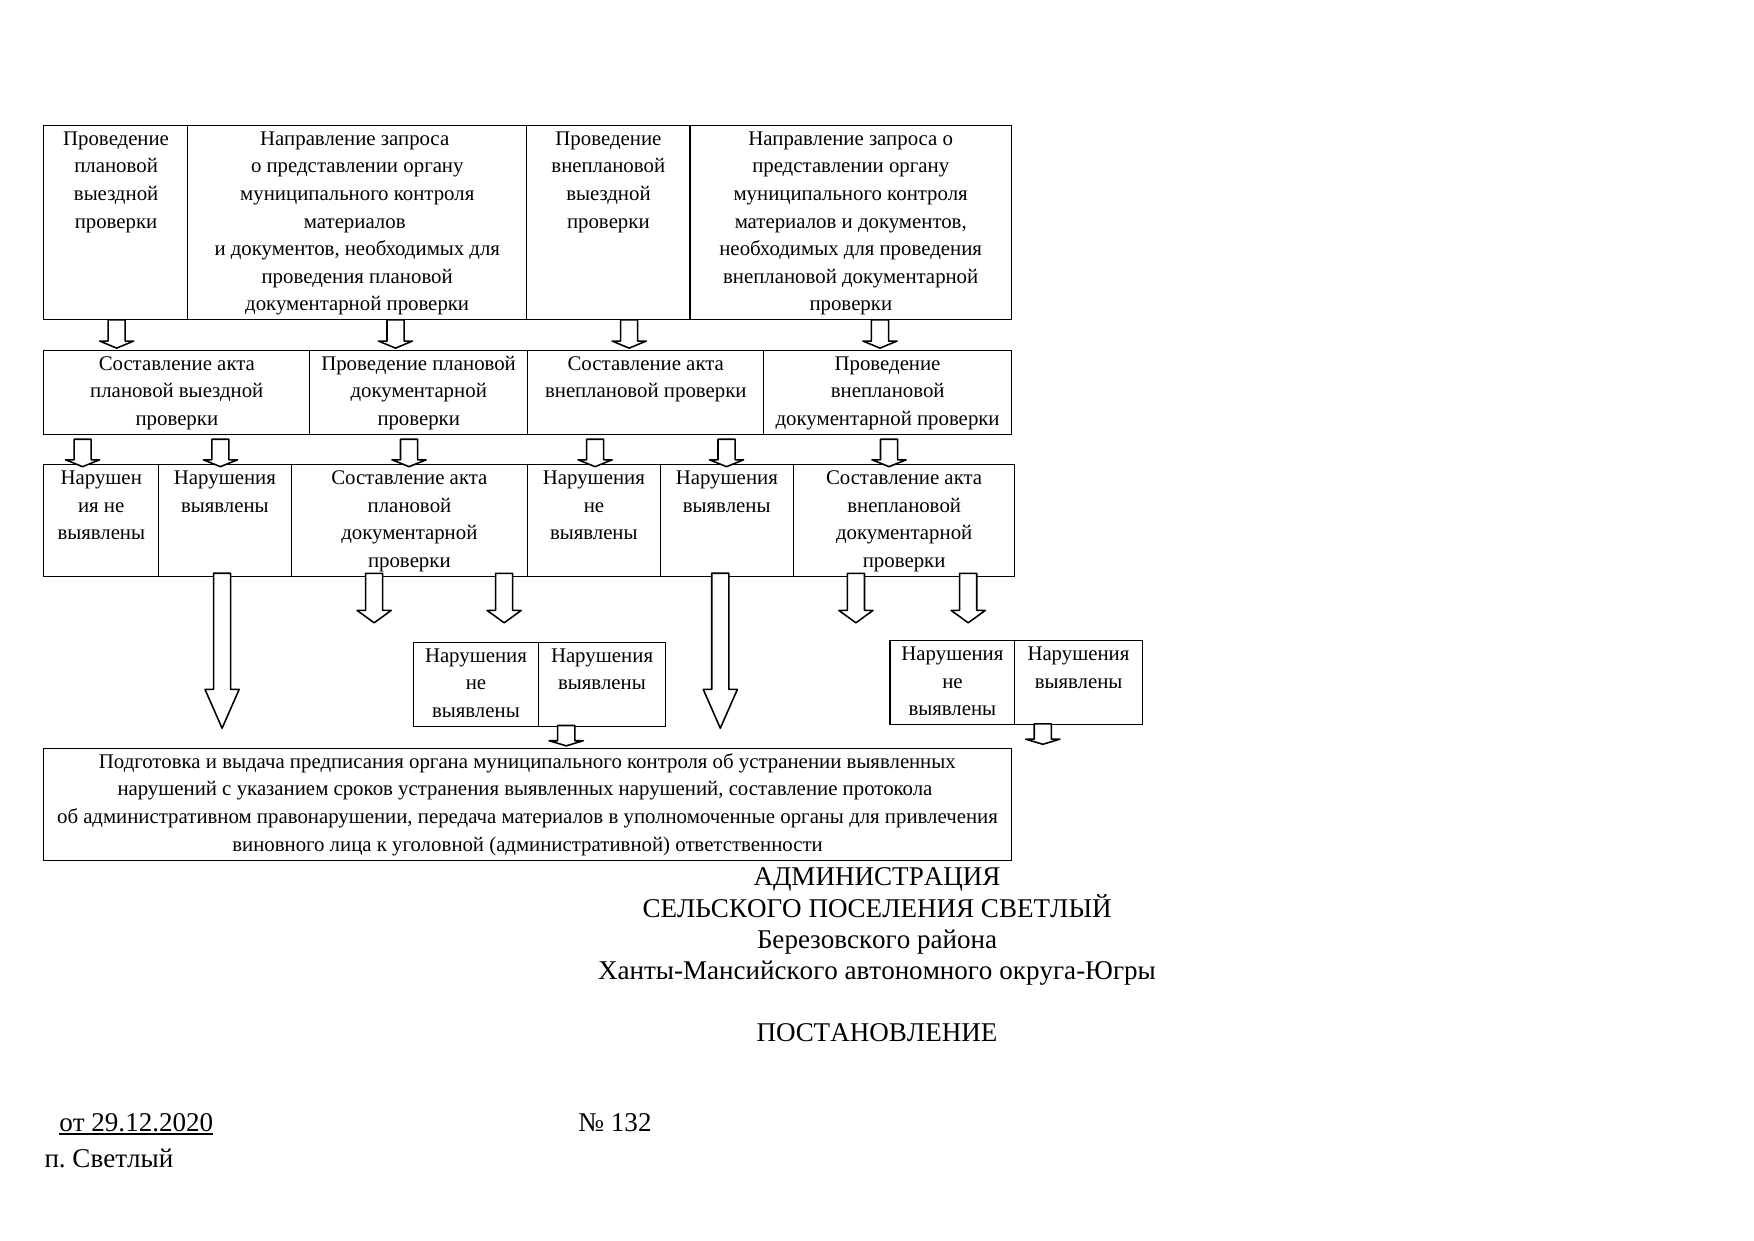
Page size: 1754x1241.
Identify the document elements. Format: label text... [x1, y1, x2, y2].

text Ханты-Мансийского автономного округа-Югры [44, 954, 1709, 985]
text АДМИНИСТРАЦИЯ [44, 861, 1709, 892]
text ПОСТАНОВЛЕНИЕ [44, 1016, 1709, 1047]
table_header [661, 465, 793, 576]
text СЕЛЬСКОГО ПОСЕЛЕНИЯ СВЕТЛЫЙ [44, 892, 1709, 923]
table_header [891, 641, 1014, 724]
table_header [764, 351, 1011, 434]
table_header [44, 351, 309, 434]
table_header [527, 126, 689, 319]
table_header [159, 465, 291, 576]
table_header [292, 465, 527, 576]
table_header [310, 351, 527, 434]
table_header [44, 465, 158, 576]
text Березовского района [44, 923, 1709, 954]
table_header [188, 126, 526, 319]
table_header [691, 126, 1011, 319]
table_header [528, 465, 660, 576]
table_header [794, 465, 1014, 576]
text п. Светлый [44, 1142, 1709, 1173]
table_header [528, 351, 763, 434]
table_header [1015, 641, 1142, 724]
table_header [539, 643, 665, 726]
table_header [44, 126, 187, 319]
text от 29.12.2020 № 132 [59, 1106, 1709, 1137]
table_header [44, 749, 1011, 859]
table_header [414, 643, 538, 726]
